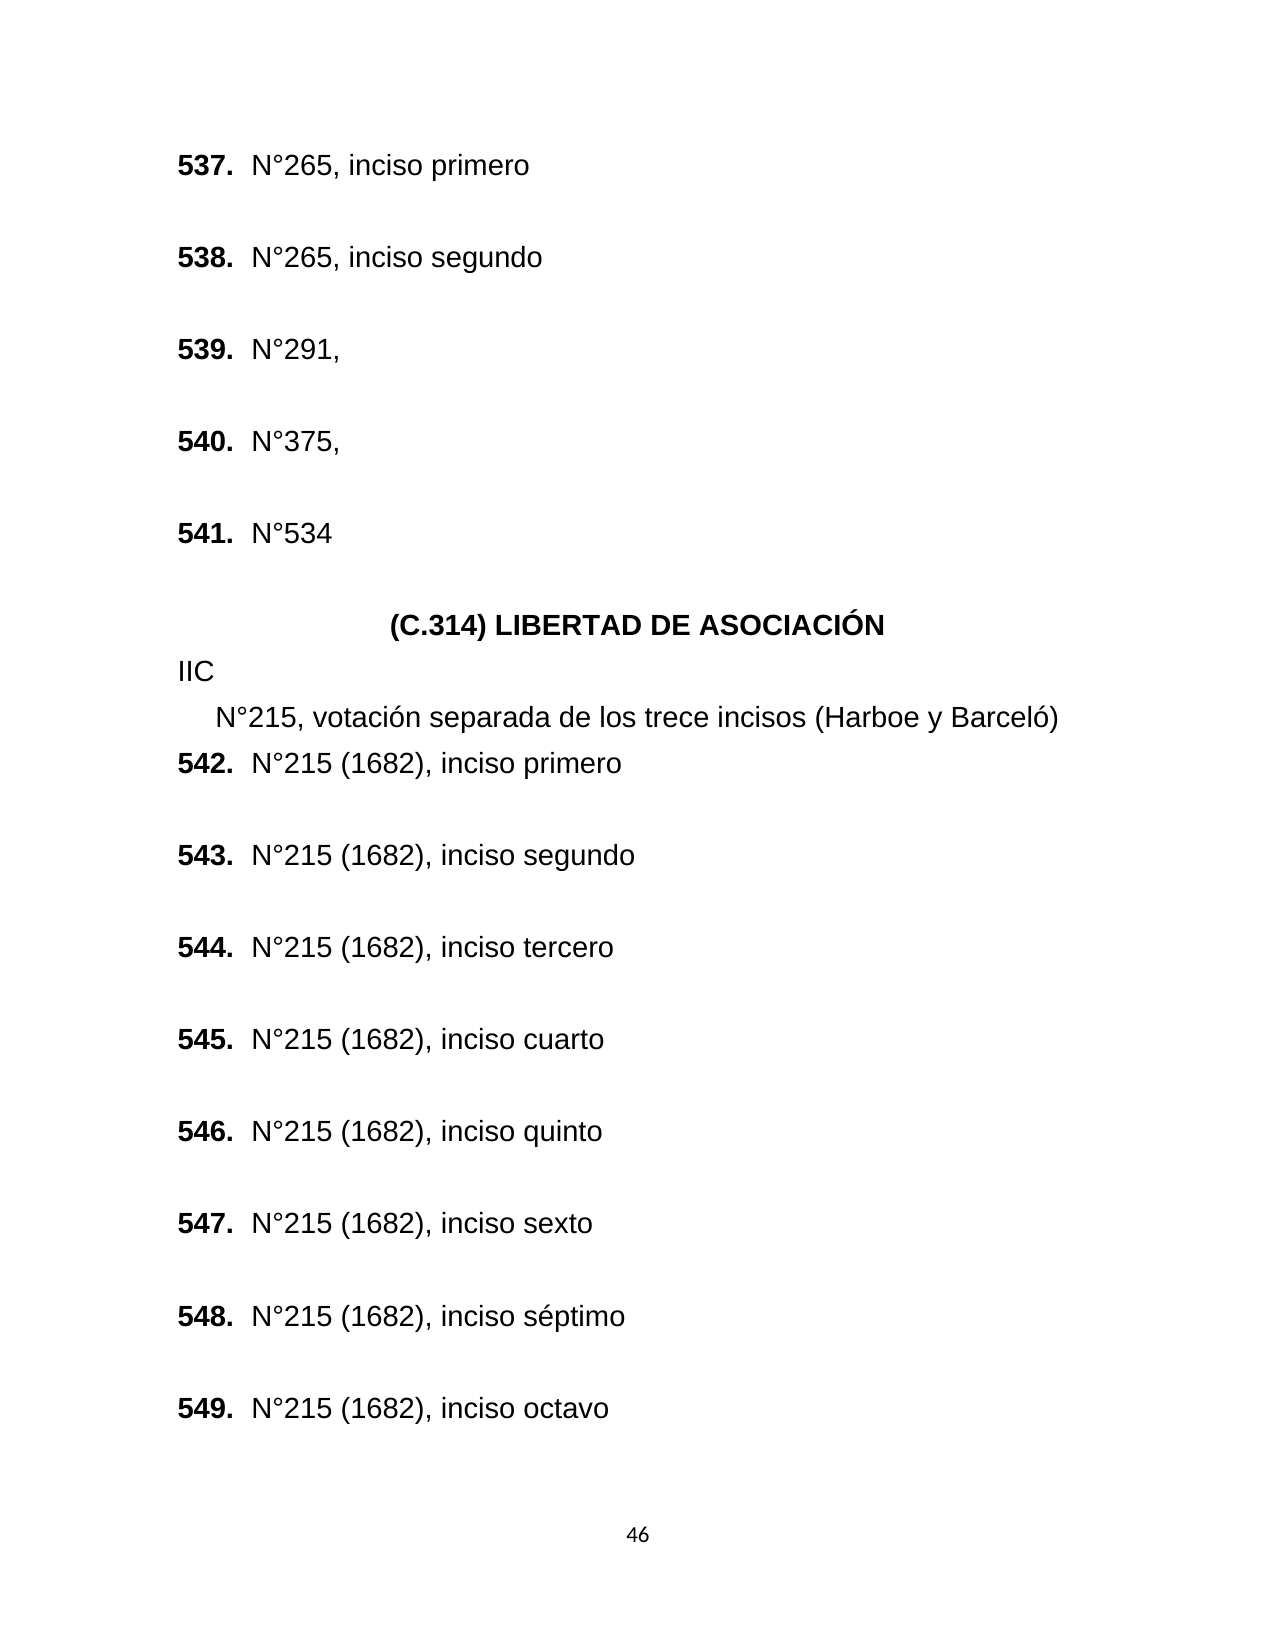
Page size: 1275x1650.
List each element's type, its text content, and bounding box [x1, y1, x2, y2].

list N°215 (1682), inciso tercero [177, 930, 1098, 964]
list N°215 (1682), inciso séptimo [177, 1299, 1098, 1332]
list N°215 (1682), inciso octavo [177, 1391, 1098, 1424]
list N°215 (1682), inciso sexto [177, 1207, 1098, 1240]
list N°215 (1682), inciso quinto [177, 1114, 1098, 1148]
list N°265, inciso primero [177, 148, 1098, 181]
list N°291, [177, 332, 1098, 365]
list N°534 [177, 516, 1098, 549]
list IIC [177, 654, 1098, 688]
list N°215 (1682), inciso segundo [177, 838, 1098, 872]
list N°215, votación separada de los trece incisos (Harboe y Barceló) [177, 700, 1098, 734]
list (C.314) LIBERTAD DE ASOCIACIÓN [177, 608, 1098, 642]
list N°215 (1682), inciso primero [177, 746, 1098, 780]
list N°215 (1682), inciso cuarto [177, 1022, 1098, 1056]
list N°375, [177, 424, 1098, 457]
list N°265, inciso segundo [177, 240, 1098, 273]
